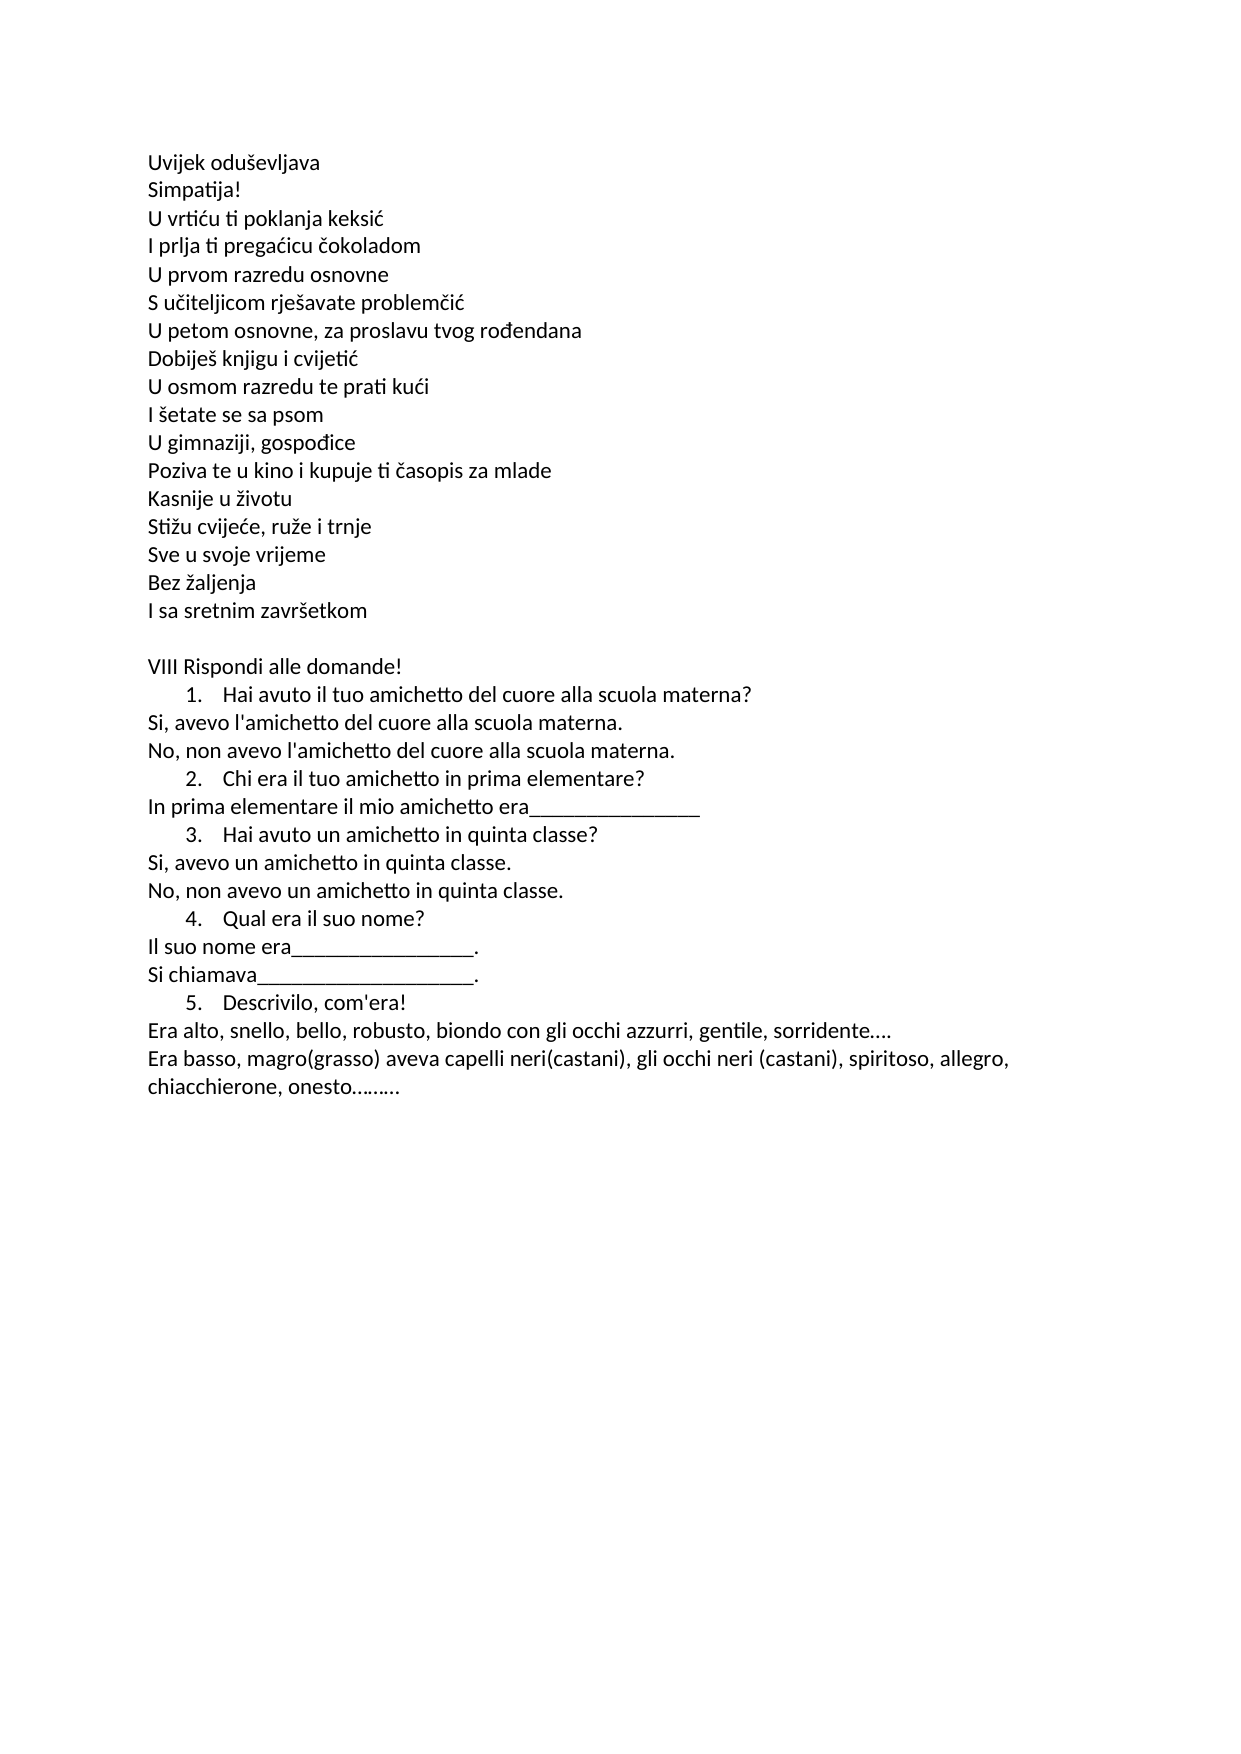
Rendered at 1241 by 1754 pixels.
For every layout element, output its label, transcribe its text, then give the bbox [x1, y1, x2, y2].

list Qual era il suo nome? [185, 904, 1093, 932]
list Hai avuto un amichetto in quinta classe? [185, 820, 1093, 848]
text VIII Rispondi alle domande! [148, 652, 1093, 680]
text Poziva te u kino i kupuje ti časopis za mlade [148, 456, 1093, 484]
text U gimnaziji, gospođice [148, 428, 1093, 456]
list Chi era il tuo amichetto in prima elementare? [185, 764, 1093, 792]
text Era alto, snello, bello, robusto, biondo con gli occhi azzurri, gentile, sorridente…. [148, 1016, 1093, 1044]
text I šetate se sa psom [148, 400, 1093, 428]
text I prlja ti pregaćicu čokoladom [148, 232, 1093, 260]
text In prima elementare il mio amichetto era_______________ [148, 792, 1093, 820]
text Il suo nome era________________. [148, 932, 1093, 960]
text Si chiamava___________________. [148, 960, 1093, 988]
text Si, avevo l'amichetto del cuore alla scuola materna. [148, 708, 1093, 736]
text Era basso, magro(grasso) aveva capelli neri(castani), gli occhi neri (castani), spiritoso, allegro, chiacchierone, onesto……… [148, 1044, 1093, 1100]
text Kasnije u životu [148, 484, 1093, 512]
text No, non avevo l'amichetto del cuore alla scuola materna. [148, 736, 1093, 764]
text U prvom razredu osnovne [148, 260, 1093, 288]
text Uvijek oduševljava [148, 148, 1093, 176]
text Simpatija! [148, 176, 1093, 204]
list Hai avuto il tuo amichetto del cuore alla scuola materna? [185, 680, 1093, 708]
text U osmom razredu te prati kući [148, 372, 1093, 400]
text No, non avevo un amichetto in quinta classe. [148, 876, 1093, 904]
text U petom osnovne, za proslavu tvog rođendana [148, 316, 1093, 344]
text Sve u svoje vrijeme [148, 540, 1093, 568]
text Dobiješ knjigu i cvijetić [148, 344, 1093, 372]
text I sa sretnim završetkom [148, 596, 1093, 624]
text U vrtiću ti poklanja keksić [148, 204, 1093, 232]
text S učiteljicom rješavate problemčić [148, 288, 1093, 316]
text Si, avevo un amichetto in quinta classe. [148, 848, 1093, 876]
list Descrivilo, com'era! [185, 988, 1093, 1016]
text Bez žaljenja [148, 568, 1093, 596]
text Stižu cvijeće, ruže i trnje [148, 512, 1093, 540]
